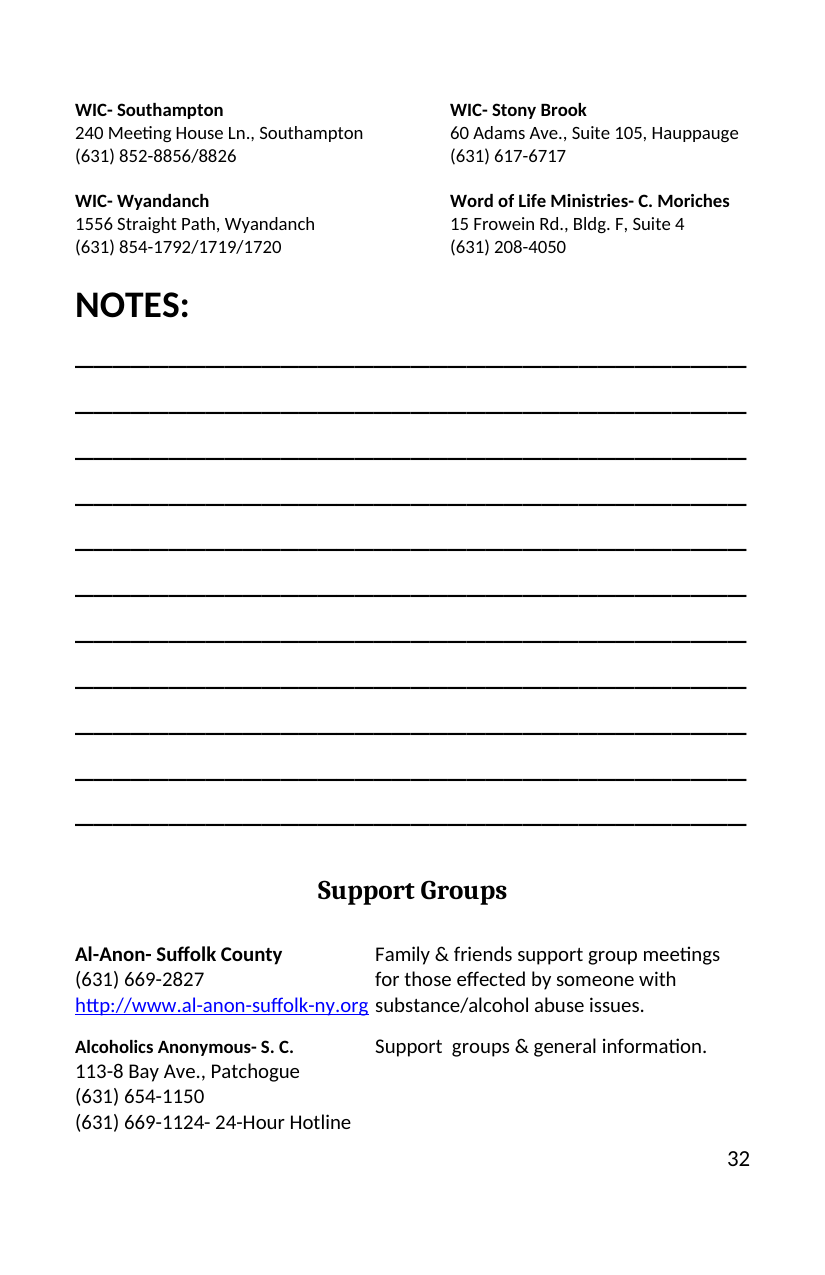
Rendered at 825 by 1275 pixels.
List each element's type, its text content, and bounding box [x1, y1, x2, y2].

text WIC- Wyandanch Word of Life Ministries- C. Moriches [75, 189, 750, 212]
text (631) 852-8856/8826 (631) 617-6717 [75, 144, 750, 167]
text (631) 854-1792/1719/1720 (631) 208-4050 [75, 235, 750, 258]
text Al-Anon- Suffolk County Family & friends support group meetings [75, 941, 750, 967]
text http://www.al-anon-suffolk-ny.org substance/alcohol abuse issues. [75, 992, 750, 1017]
text 1556 Straight Path, Wyandanch 15 Frowein Rd., Bldg. F, Suite 4 [75, 212, 750, 235]
text 240 Meeting House Ln., Southampton 60 Adams Ave., Suite 105, Hauppauge [75, 121, 750, 144]
text (631) 669-1124- 24-Hour Hotline [75, 1109, 750, 1134]
subtitle Support Groups [75, 875, 750, 906]
text (631) 669-2827 for those effected by someone with [75, 967, 750, 992]
text NOTES: [75, 281, 750, 327]
text 113-8 Bay Ave., Patchogue [75, 1058, 750, 1084]
text Alcoholics Anonymous- S. C. Support groups & general information. [75, 1033, 750, 1058]
text ____________________________________________________________________________________________________________________________________________________________________________________________________________________________________________________________________________________________________________________________________________________________________________________________________________ [75, 327, 750, 831]
text WIC- Southampton WIC- Stony Brook [75, 98, 750, 121]
text (631) 654-1150 [75, 1084, 750, 1109]
